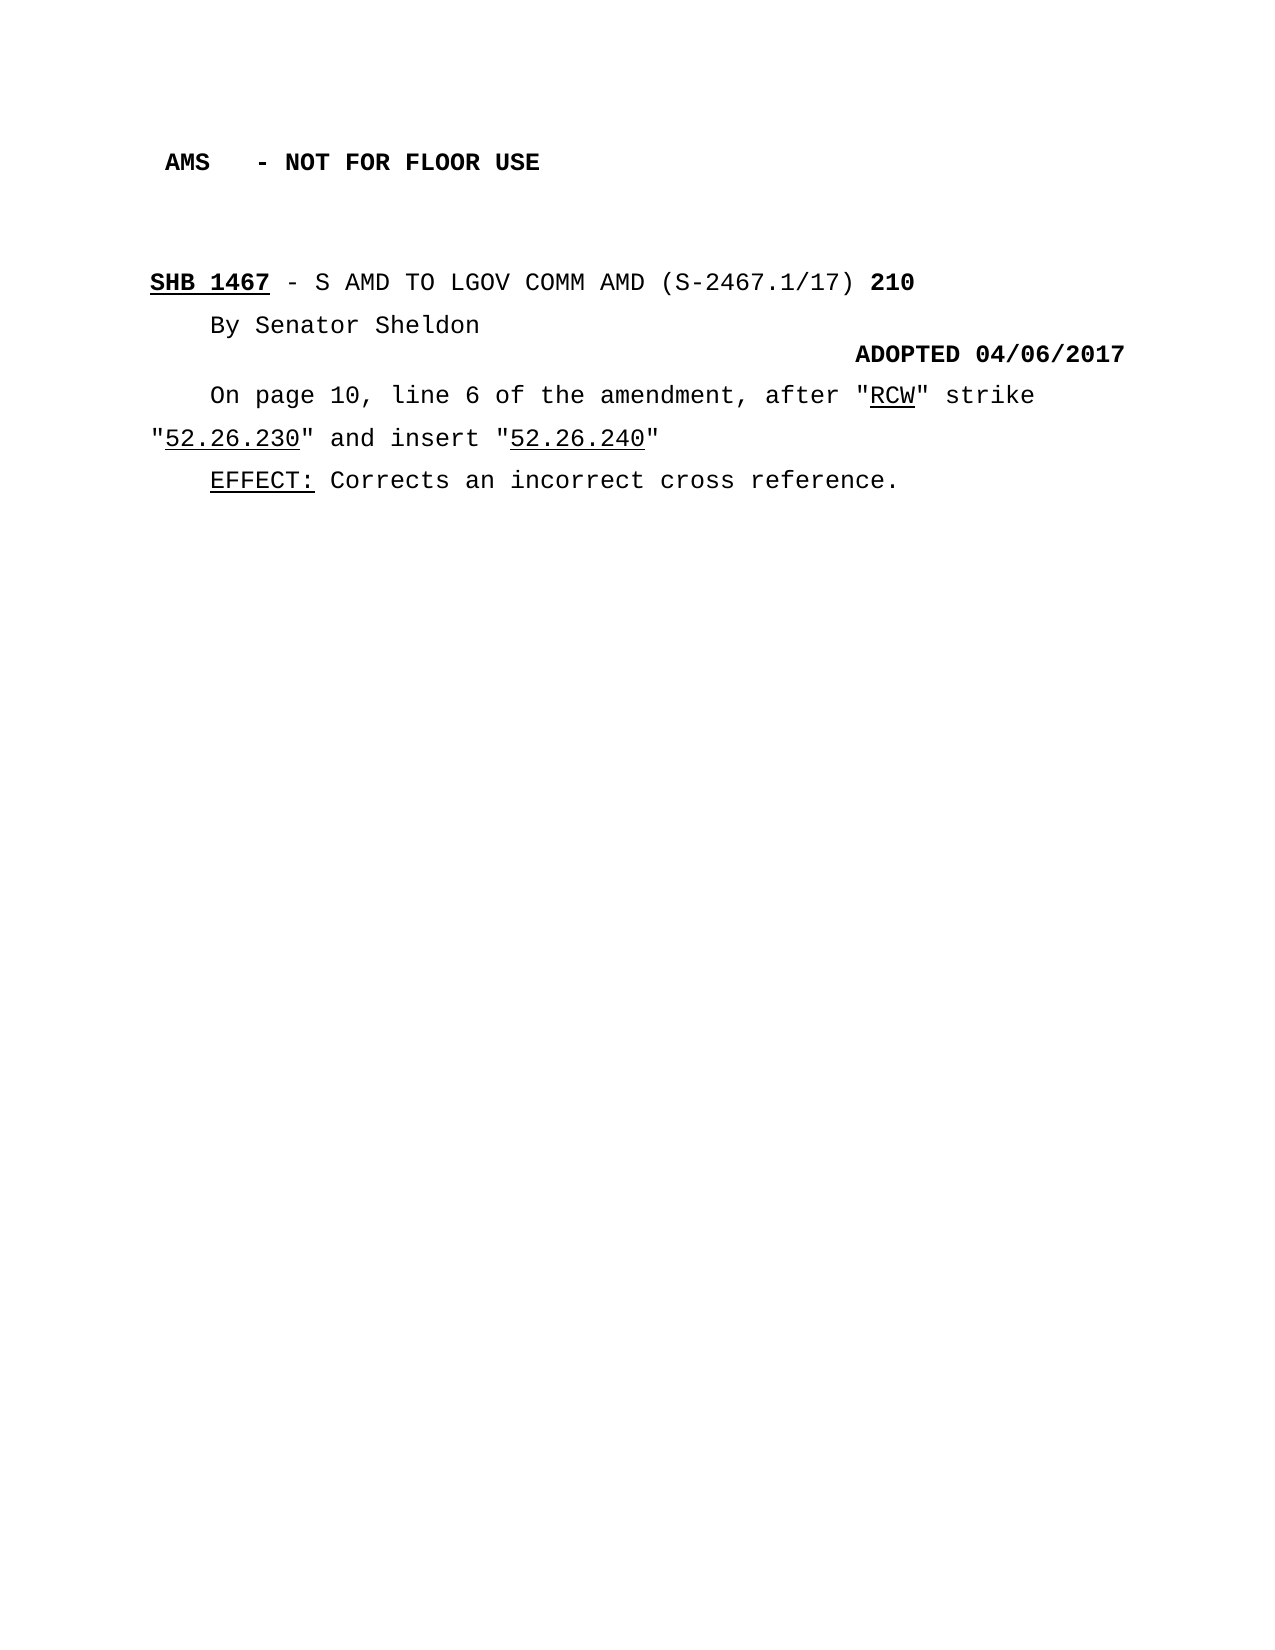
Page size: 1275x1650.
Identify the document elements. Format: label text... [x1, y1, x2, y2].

text SHB 1467 - S AMD TO LGOV COMM AMD (S-2467.1/17) 210 [150, 257, 1125, 299]
text AMS - NOT FOR FLOOR USE [150, 150, 1125, 178]
text ADOPTED 04/06/2017 [150, 342, 1125, 370]
text On page 10, line 6 of the amendment, after "RCW" strike "52.26.230" and insert "52.26.240" [150, 370, 1125, 455]
text By Senator Sheldon [150, 299, 1125, 342]
text EFFECT: Corrects an incorrect cross reference. [150, 455, 1125, 497]
